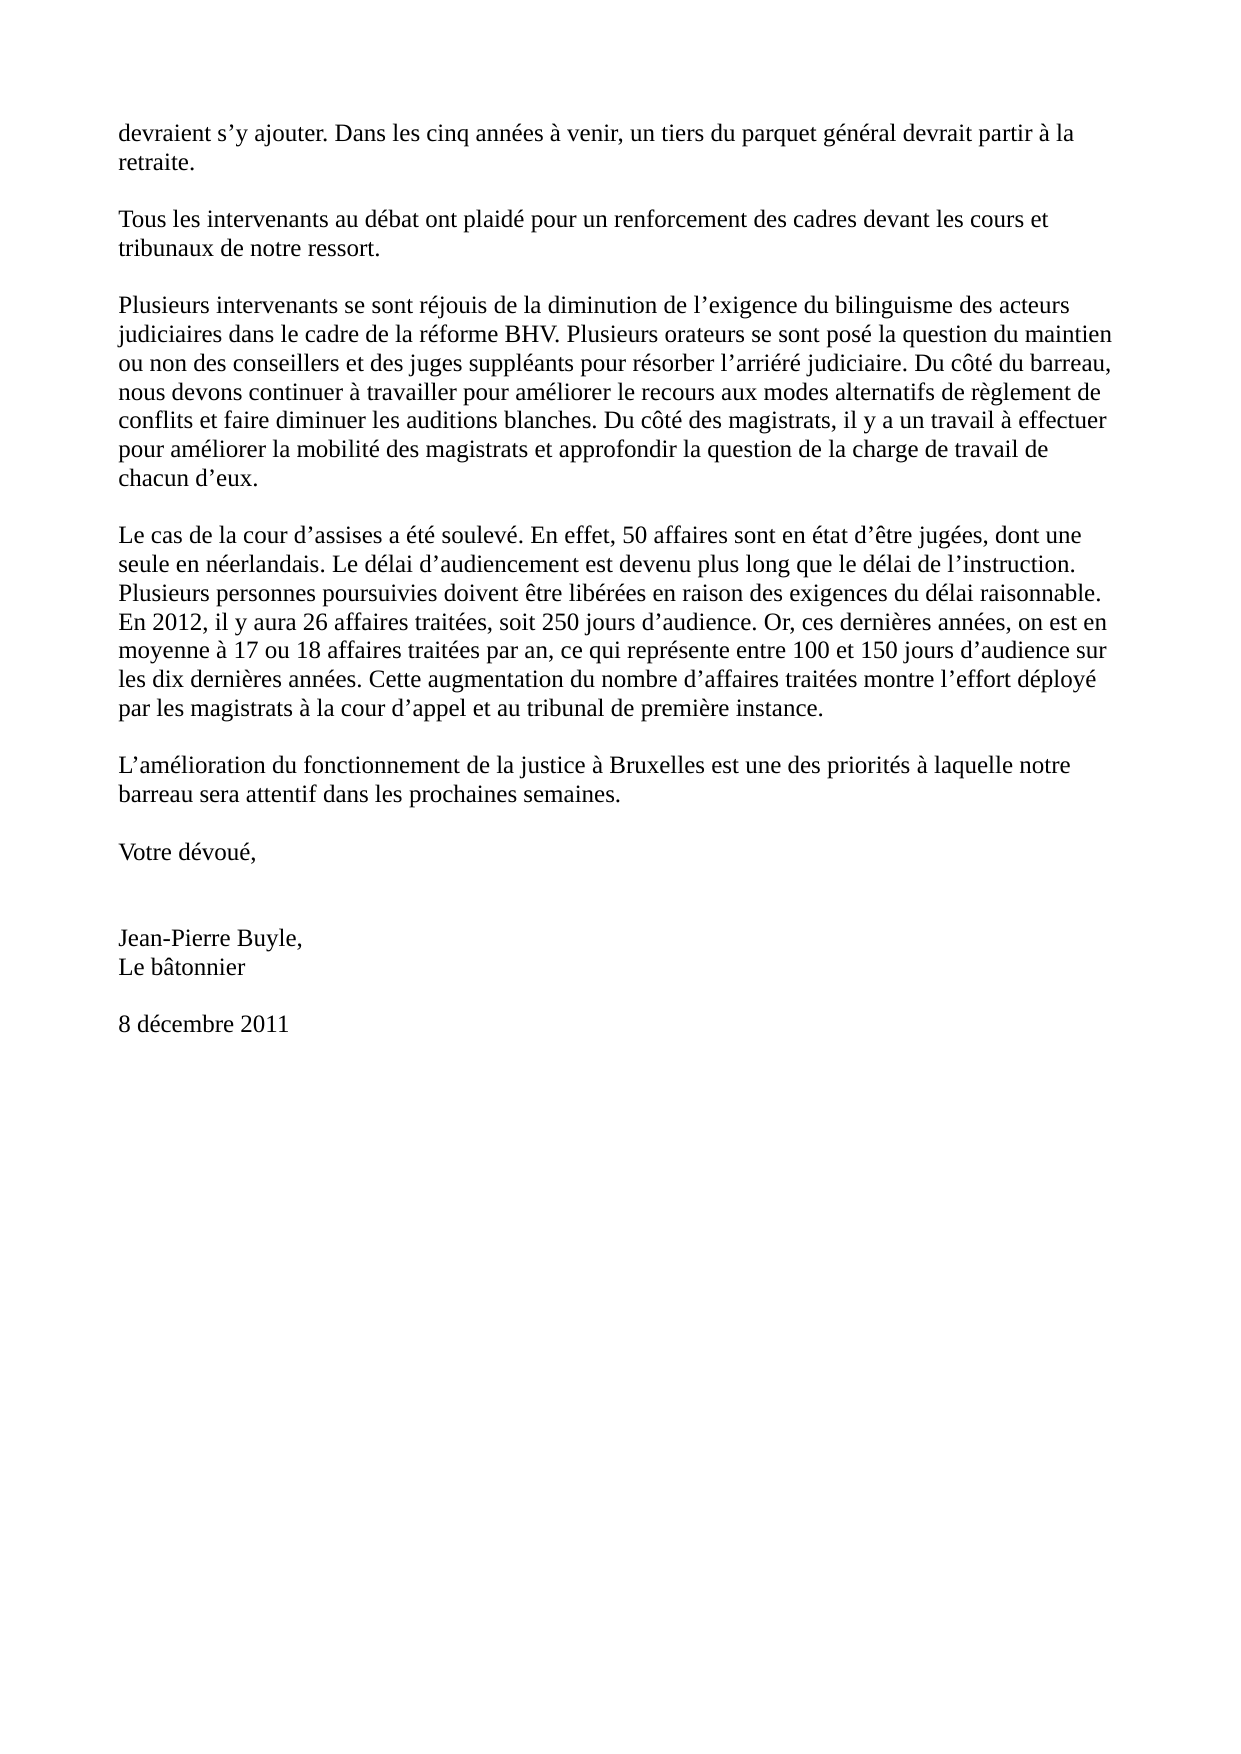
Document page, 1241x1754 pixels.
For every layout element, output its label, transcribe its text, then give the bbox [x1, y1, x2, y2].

text Tous les intervenants au débat ont plaidé pour un renforcement des cadres devant les cours et tribunaux de notre ressort. [118, 204, 1122, 262]
text Le cas de la cour d’assises a été soulevé. En effet, 50 affaires sont en état d’être jugées, dont une seule en néerlandais. Le délai d’audiencement est devenu plus long que le délai de l’instruction. Plusieurs personnes poursuivies doivent être libérées en raison des exigences du délai raisonnable. En 2012, il y aura 26 affaires traitées, soit 250 jours d’audience. Or, ces dernières années, on est en moyenne à 17 ou 18 affaires traitées par an, ce qui représente entre 100 et 150 jours d’audience sur les dix dernières années. Cette augmentation du nombre d’affaires traitées montre l’effort déployé par les magistrats à la cour d’appel et au tribunal de première instance. [118, 521, 1122, 722]
text Le bâtonnier [118, 952, 1122, 981]
text , [118, 923, 1122, 952]
text L’amélioration du fonctionnement de la justice à Bruxelles est une des priorités à laquelle notre barreau sera attentif dans les prochaines semaines. [118, 751, 1122, 808]
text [118, 118, 1122, 176]
text Plusieurs intervenants se sont réjouis de la diminution de l’exigence du bilinguisme des acteurs judiciaires dans le cadre de orateurs se sont posé la question du maintien ou non des conseillers et des juges suppléants pour résorber l’arriéré judiciaire. Du côté du barreau, nous devons continuer à travailler pour améliorer le recours aux modes alternatifs de règlement de conflits et faire diminuer les auditions blanches. Du côté des magistrats, il y a un travail à effectuer pour améliorer la mobilité des magistrats et approfondir la question de la charge de travail de chacun d’eux. [118, 291, 1122, 492]
text 8 décembre 2011 [118, 1009, 1122, 1038]
text Votre dévoué, [118, 837, 1122, 866]
